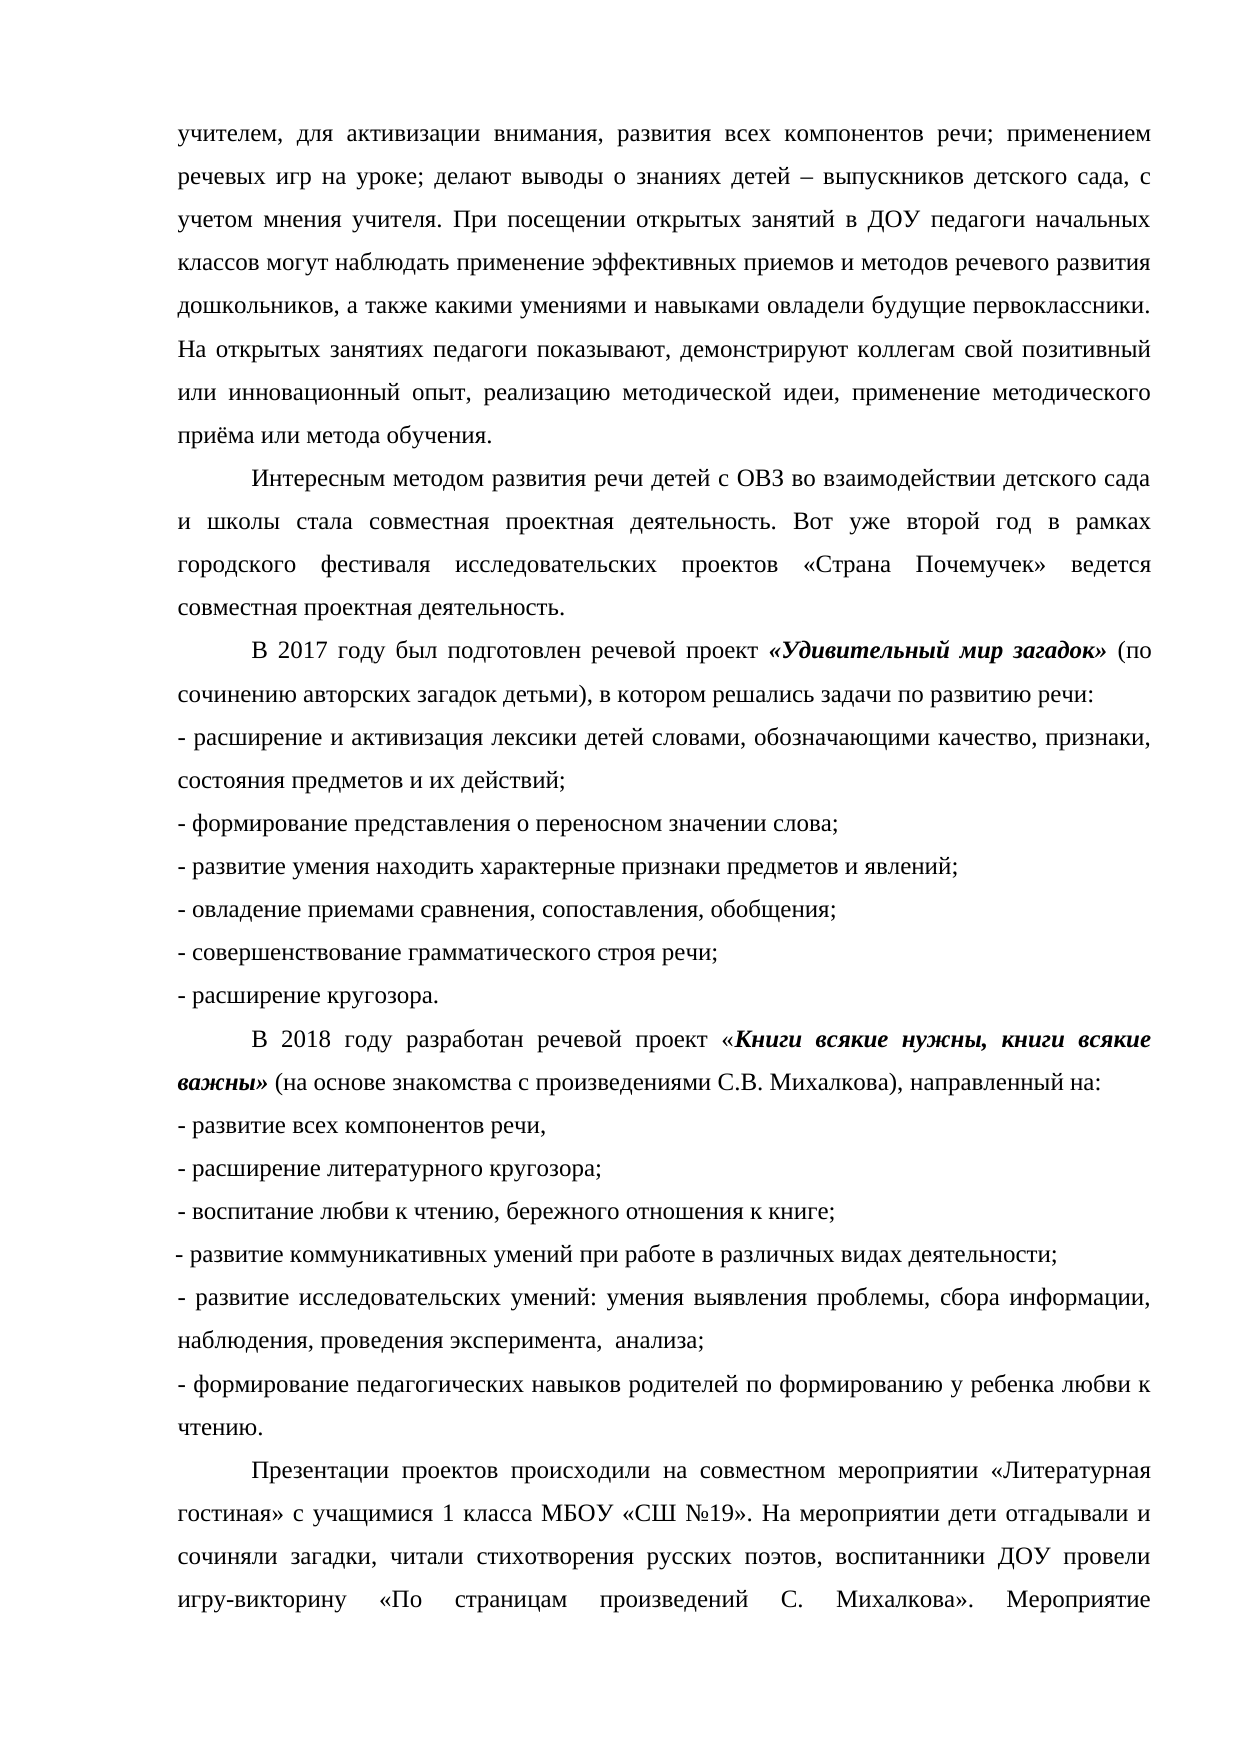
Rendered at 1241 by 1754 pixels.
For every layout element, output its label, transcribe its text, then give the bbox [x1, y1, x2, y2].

text - развитие исследовательских умений: умения выявления проблемы, сбора информации, наблюдения, проведения эксперимента, анализа; [177, 1282, 1152, 1354]
text - расширение кругозора. [177, 981, 1152, 1009]
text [177, 118, 1152, 449]
text - овладение приемами сравнения, сопоставления, обобщения; [177, 894, 1152, 923]
text - развитие коммуникативных умений при работе в различных видах деятельности; [162, 1239, 1152, 1268]
text В 2018 году разработан речевой проект «Книги всякие нужны, книги всякие важны» (на основе знакомства с произведениями С.В. Михалкова), направленный на: [177, 1024, 1152, 1096]
text Интересным методом развития речи детей с ОВЗ во взаимодействии детского сада и школы стала совместная проектная деятельность. Вот уже второй год в рамках городского фестиваля исследовательских проектов «Страна Почемучек» ведется совместная проектная деятельность. [177, 463, 1152, 621]
text - совершенствование грамматического строя речи; [177, 937, 1152, 966]
text - формирование представления о переносном значении слова; [177, 808, 1152, 837]
text В 2017 году был подготовлен речевой проект «Удивительный мир загадок» (по сочинению авторских загадок детьми), в котором решались задачи по развитию речи: [177, 636, 1152, 707]
text - расширение литературного кругозора; [177, 1153, 1152, 1182]
text - воспитание любви к чтению, бережного отношения к книге; [177, 1196, 1152, 1225]
text - развитие умения находить характерные признаки предметов и явлений; [177, 851, 1152, 880]
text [177, 1455, 1152, 1613]
text - формирование педагогических навыков родителей по формированию у ребенка любви к чтению. [177, 1369, 1152, 1441]
text - развитие всех компонентов речи, [177, 1110, 1152, 1139]
text - расширение и активизация лексики детей словами, обозначающими качество, признаки, состояния предметов и их действий; [177, 722, 1152, 794]
